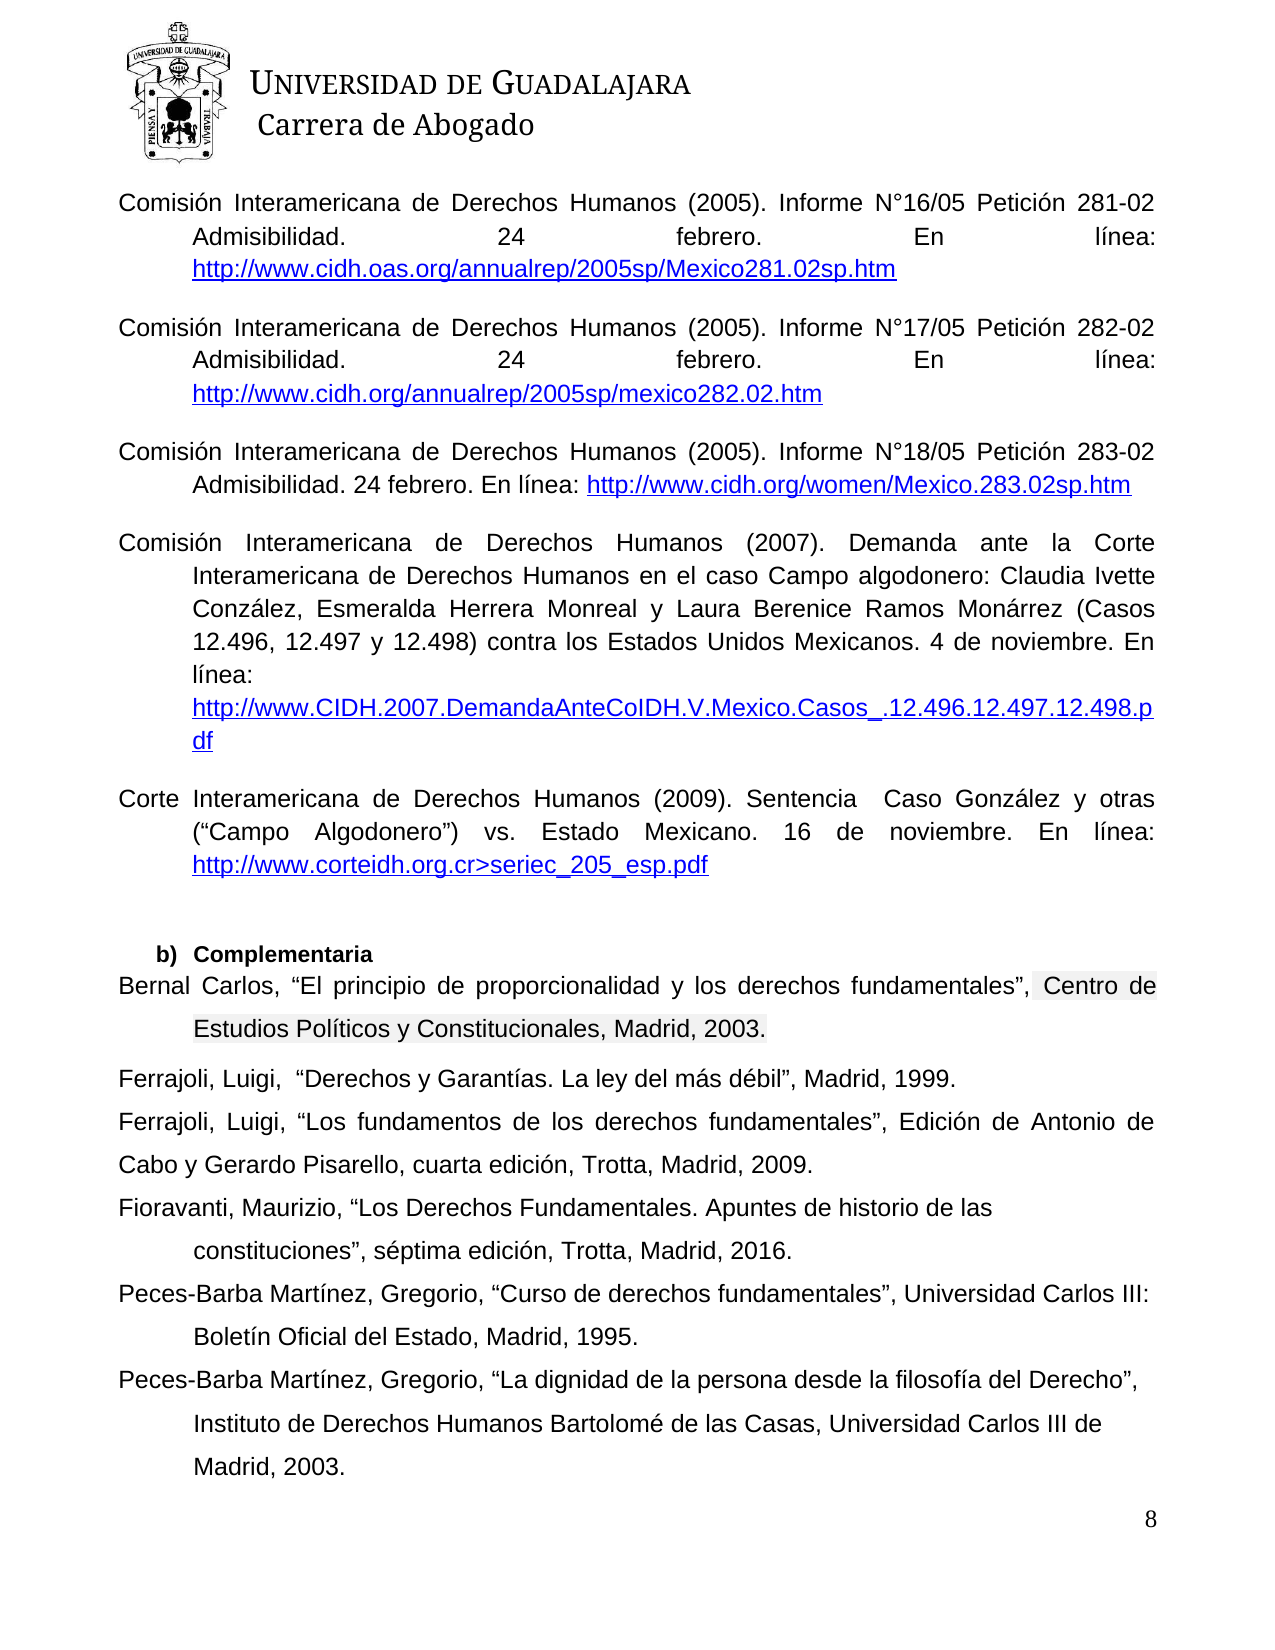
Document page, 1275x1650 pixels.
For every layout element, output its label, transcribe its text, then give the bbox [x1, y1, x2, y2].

text Peces-Barba Martínez, Gregorio, “Curso de derechos fundamentales”, Universidad Carlos III: Boletín Oficial del Estado, Madrid, 1995. [118, 1279, 1157, 1351]
text Ferrajoli, Luigi, “Derechos y Garantías. La ley del más débil”, Madrid, 1999. [118, 1063, 1157, 1092]
text Comisión Interamericana de Derechos Humanos (2005). Informe N°16/05 Petición 281-02 Admisibilidad. 24 febrero. En línea: http://www.cidh.oas.org/annualrep/2005sp/Mexico281.02sp.htm [118, 188, 1157, 283]
picture [118, 17, 240, 172]
text Bernal Carlos, “El principio de proporcionalidad y los derechos fundamentales”, Centro de Estudios Políticos y Constitucionales, Madrid, 2003. [118, 971, 1157, 1043]
text Fioravanti, Maurizio, “Los Derechos Fundamentales. Apuntes de historio de las constituciones”, séptima edición, Trotta, Madrid, 2016. [118, 1193, 1157, 1265]
list Complementaria [156, 941, 1157, 967]
text Comisión Interamericana de Derechos Humanos (2007). Demanda ante la Corte Interamericana de Derechos Humanos en el caso Campo algodonero: Claudia Ivette Conzález, Esmeralda Herrera Monreal y Laura Berenice Ramos Monárrez (Casos 12.496, 12.497 y 12.498) contra los Estados Unidos Mexicanos. 4 de noviembre. En línea: http://www.CIDH.2007.DemandaAnteCoIDH.V.Mexico.Casos_.12.496.12.497.12.498.pdf [118, 528, 1157, 754]
text Ferrajoli, Luigi, “Los fundamentos de los derechos fundamentales”, Edición de Antonio de Cabo y Gerardo Pisarello, cuarta edición, Trotta, Madrid, 2009. [118, 1107, 1157, 1178]
text Comisión Interamericana de Derechos Humanos (2005). Informe N°18/05 Petición 283-02 Admisibilidad. 24 febrero. En línea: http://www.cidh.org/women/Mexico.283.02sp.htm [118, 437, 1157, 498]
text Comisión Interamericana de Derechos Humanos (2005). Informe N°17/05 Petición 282-02 Admisibilidad. 24 febrero. En línea: http://www.cidh.org/annualrep/2005sp/mexico282.02.htm [118, 312, 1157, 407]
text Corte Interamericana de Derechos Humanos (2009). Sentencia Caso González y otras (“Campo Algodonero”) vs. Estado Mexicano. 16 de noviembre. En línea: http://www.corteidh.org.cr>seriec_205_esp.pdf [118, 784, 1157, 878]
text Peces-Barba Martínez, Gregorio, “La dignidad de la persona desde la filosofía del Derecho”, Instituto de Derechos Humanos Bartolomé de las Casas, Universidad Carlos III de Madrid, 2003. [118, 1365, 1157, 1480]
